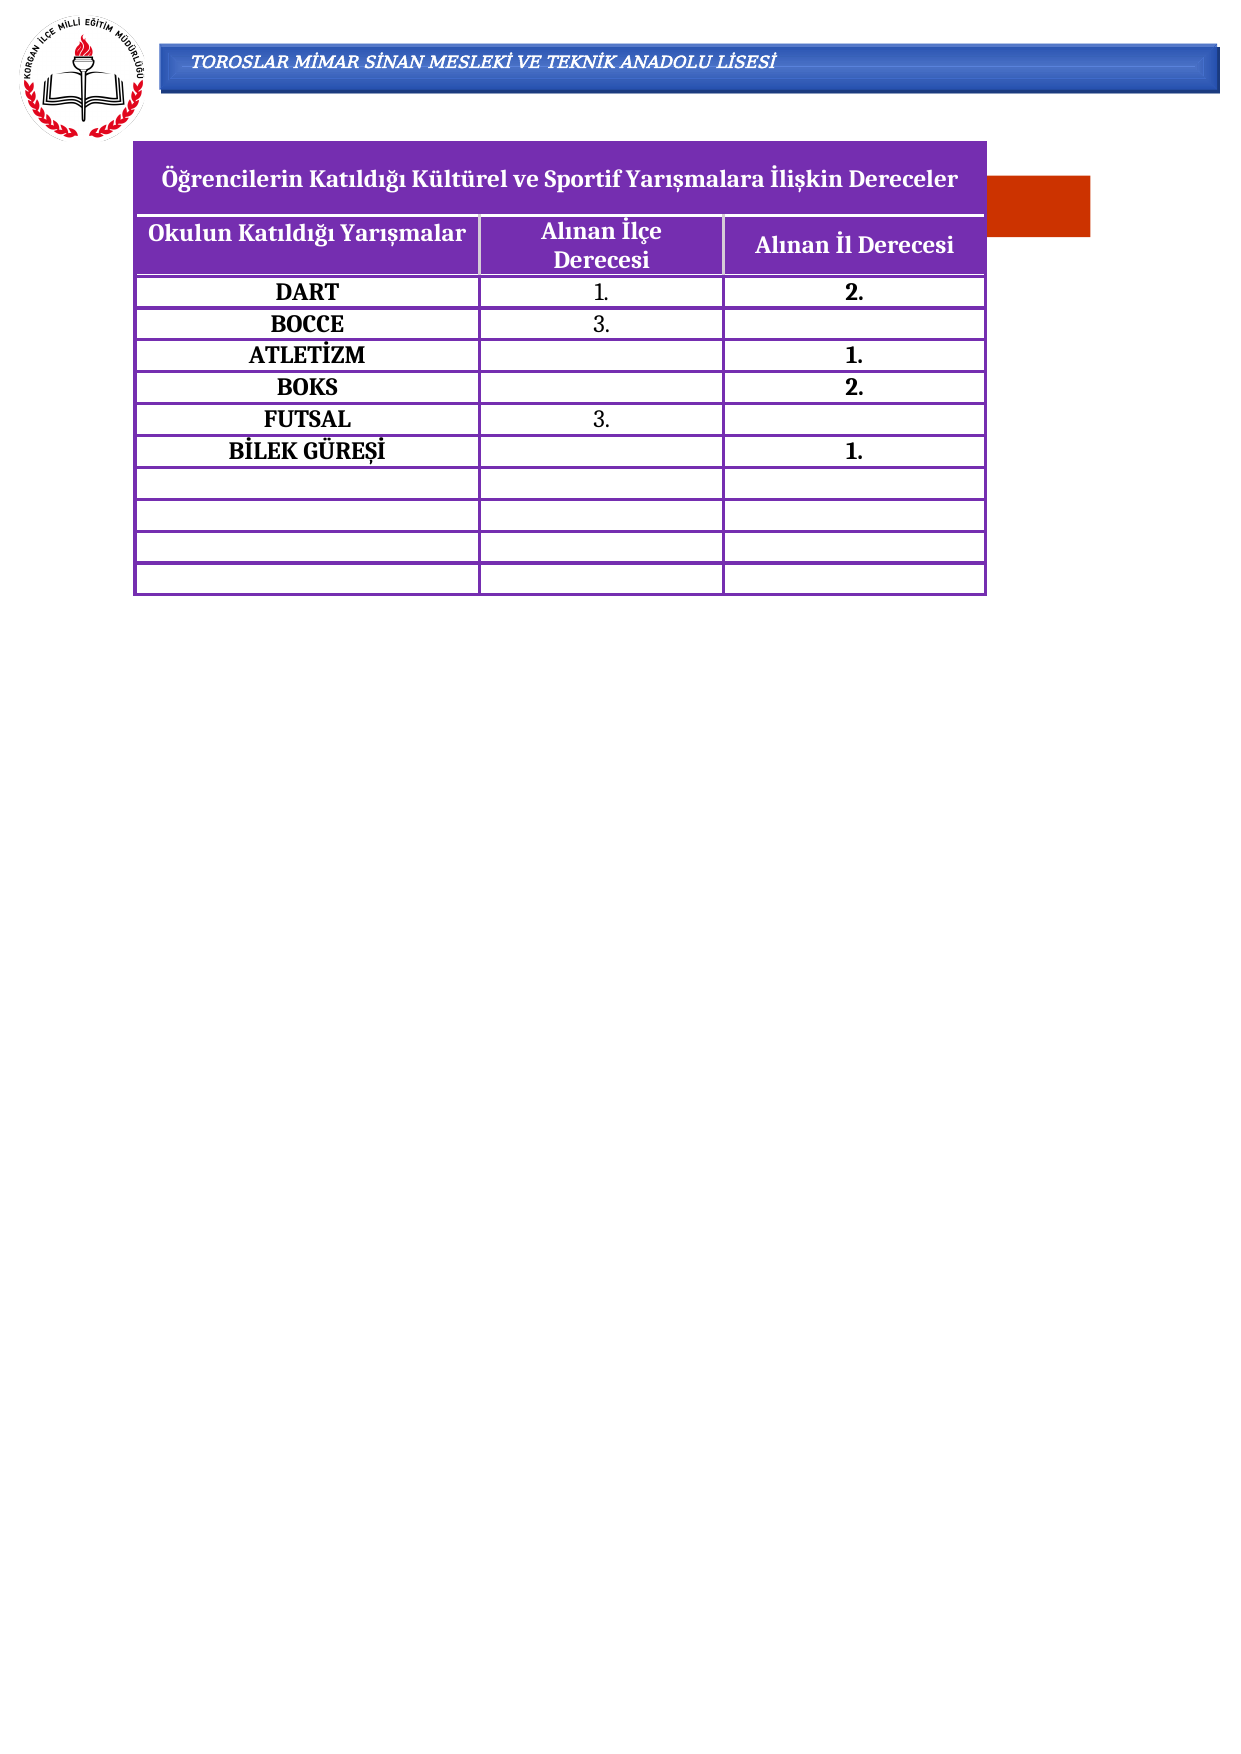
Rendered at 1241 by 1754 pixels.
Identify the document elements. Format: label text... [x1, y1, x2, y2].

table_cell [725, 405, 984, 434]
table_cell 2. [725, 373, 984, 402]
table_cell DART [137, 278, 478, 306]
table_cell ATLETİZM [137, 341, 478, 370]
table_cell [481, 533, 722, 561]
table_cell 1. [481, 278, 722, 306]
table_cell 3. [481, 405, 722, 434]
table_cell 3. [481, 310, 722, 338]
table_cell FUTSAL [137, 405, 478, 434]
table_cell Okulun Katıldığı Yarışmalar [137, 217, 478, 274]
table_cell [137, 533, 478, 561]
table_cell [481, 565, 722, 593]
table_cell BİLEK GÜREŞİ [137, 437, 478, 466]
table_cell 1. [725, 437, 984, 466]
table_cell [725, 533, 984, 561]
table_cell 1. [725, 341, 984, 370]
table_cell [481, 469, 722, 498]
picture [19, 15, 144, 141]
table_cell [725, 310, 984, 338]
table_cell [725, 469, 984, 498]
table_cell [481, 341, 722, 370]
table_cell BOCCE [137, 310, 478, 338]
table_cell [481, 437, 722, 466]
table_cell [481, 373, 722, 402]
table_header Öğrencilerin Katıldığı Kültürel ve Sportif Yarışmalara İlişkin Dereceler [137, 145, 984, 214]
table_cell [137, 565, 478, 593]
table_cell [725, 501, 984, 529]
table_cell [137, 501, 478, 529]
table_cell [137, 469, 478, 498]
table_cell [725, 565, 984, 593]
table_cell Alınan İlçe Derecesi [481, 217, 722, 274]
table_cell BOKS [137, 373, 478, 402]
table_cell Alınan İl Derecesi [725, 217, 984, 274]
table_cell [481, 501, 722, 529]
table_cell 2. [725, 278, 984, 306]
